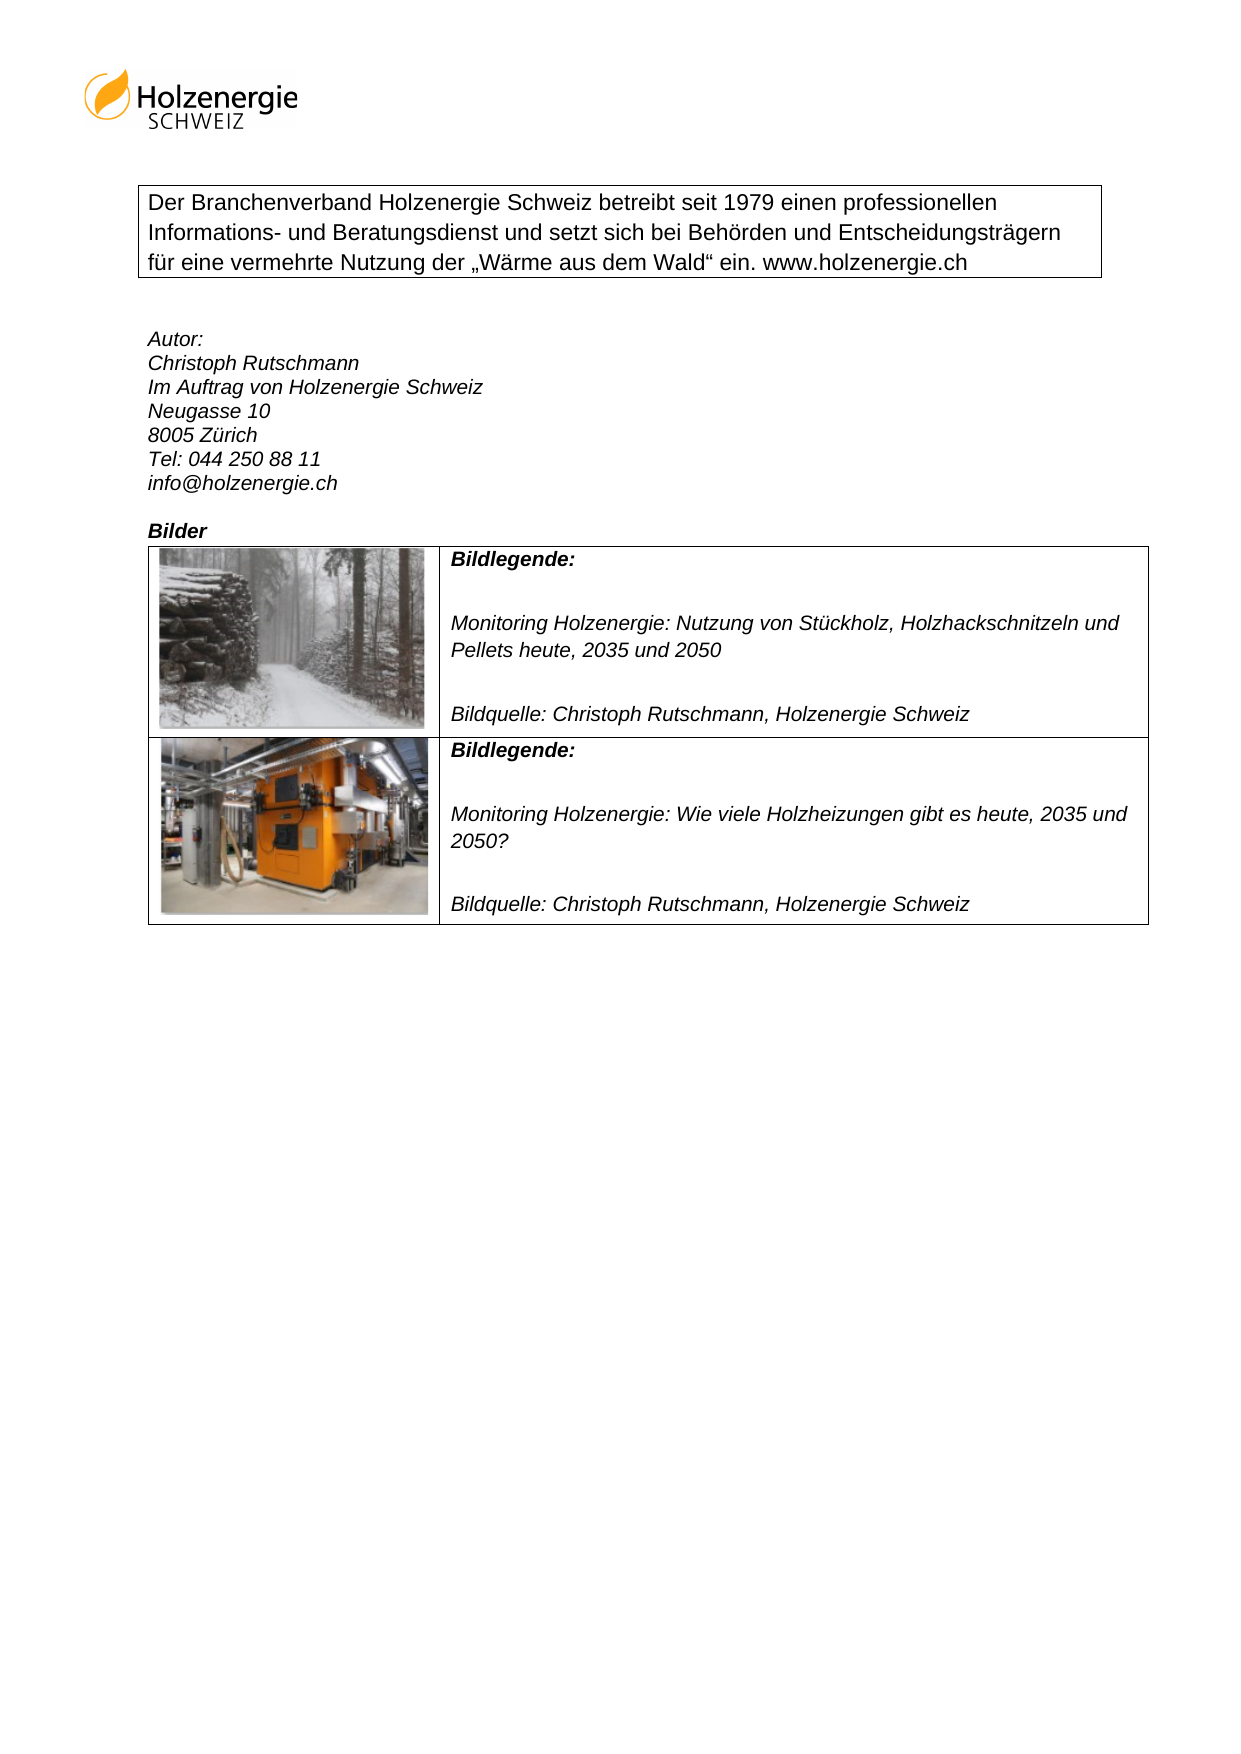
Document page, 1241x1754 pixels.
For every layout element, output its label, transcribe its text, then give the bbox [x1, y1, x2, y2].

text Autor: [148, 327, 1093, 351]
text Im Auftrag von Holzenergie Schweiz [148, 375, 1093, 399]
table_cell [149, 738, 439, 924]
text Bilder [148, 519, 1093, 543]
table_cell Bildlegende: Monitoring Holzenergie: Wie viele Holzheizungen gibt es heute, 2035 und 2050? Bildquelle: Christoph Rutschmann, Holzenergie Schweiz [440, 738, 1148, 924]
picture [84, 69, 298, 129]
text Christoph Rutschmann [148, 351, 1093, 375]
picture [159, 547, 425, 729]
table_header Bildlegende: Monitoring Holzenergie: Nutzung von Stückholz, Holzhackschnitzeln und Pellets heute, 2035 und 2050 Bildquelle: Christoph Rutschmann, Holzenergie Schweiz [440, 547, 1148, 737]
table_header [149, 547, 439, 737]
picture [159, 738, 429, 915]
text Der Branchenverband Holzenergie Schweiz betreibt seit 1979 einen professionellen Informations- und Beratungsdienst und setzt sich bei Behörden und Entscheidungsträgern für eine vermehrte Nutzung der „Wärme aus dem Wald“ ein. www.holzenergie.ch [139, 186, 1101, 277]
text 8005 Zürich [148, 423, 1093, 447]
text info@holzenergie.ch [148, 471, 1093, 495]
text Tel: 044 250 88 11 [148, 447, 1093, 471]
text Neugasse 10 [148, 399, 1093, 423]
